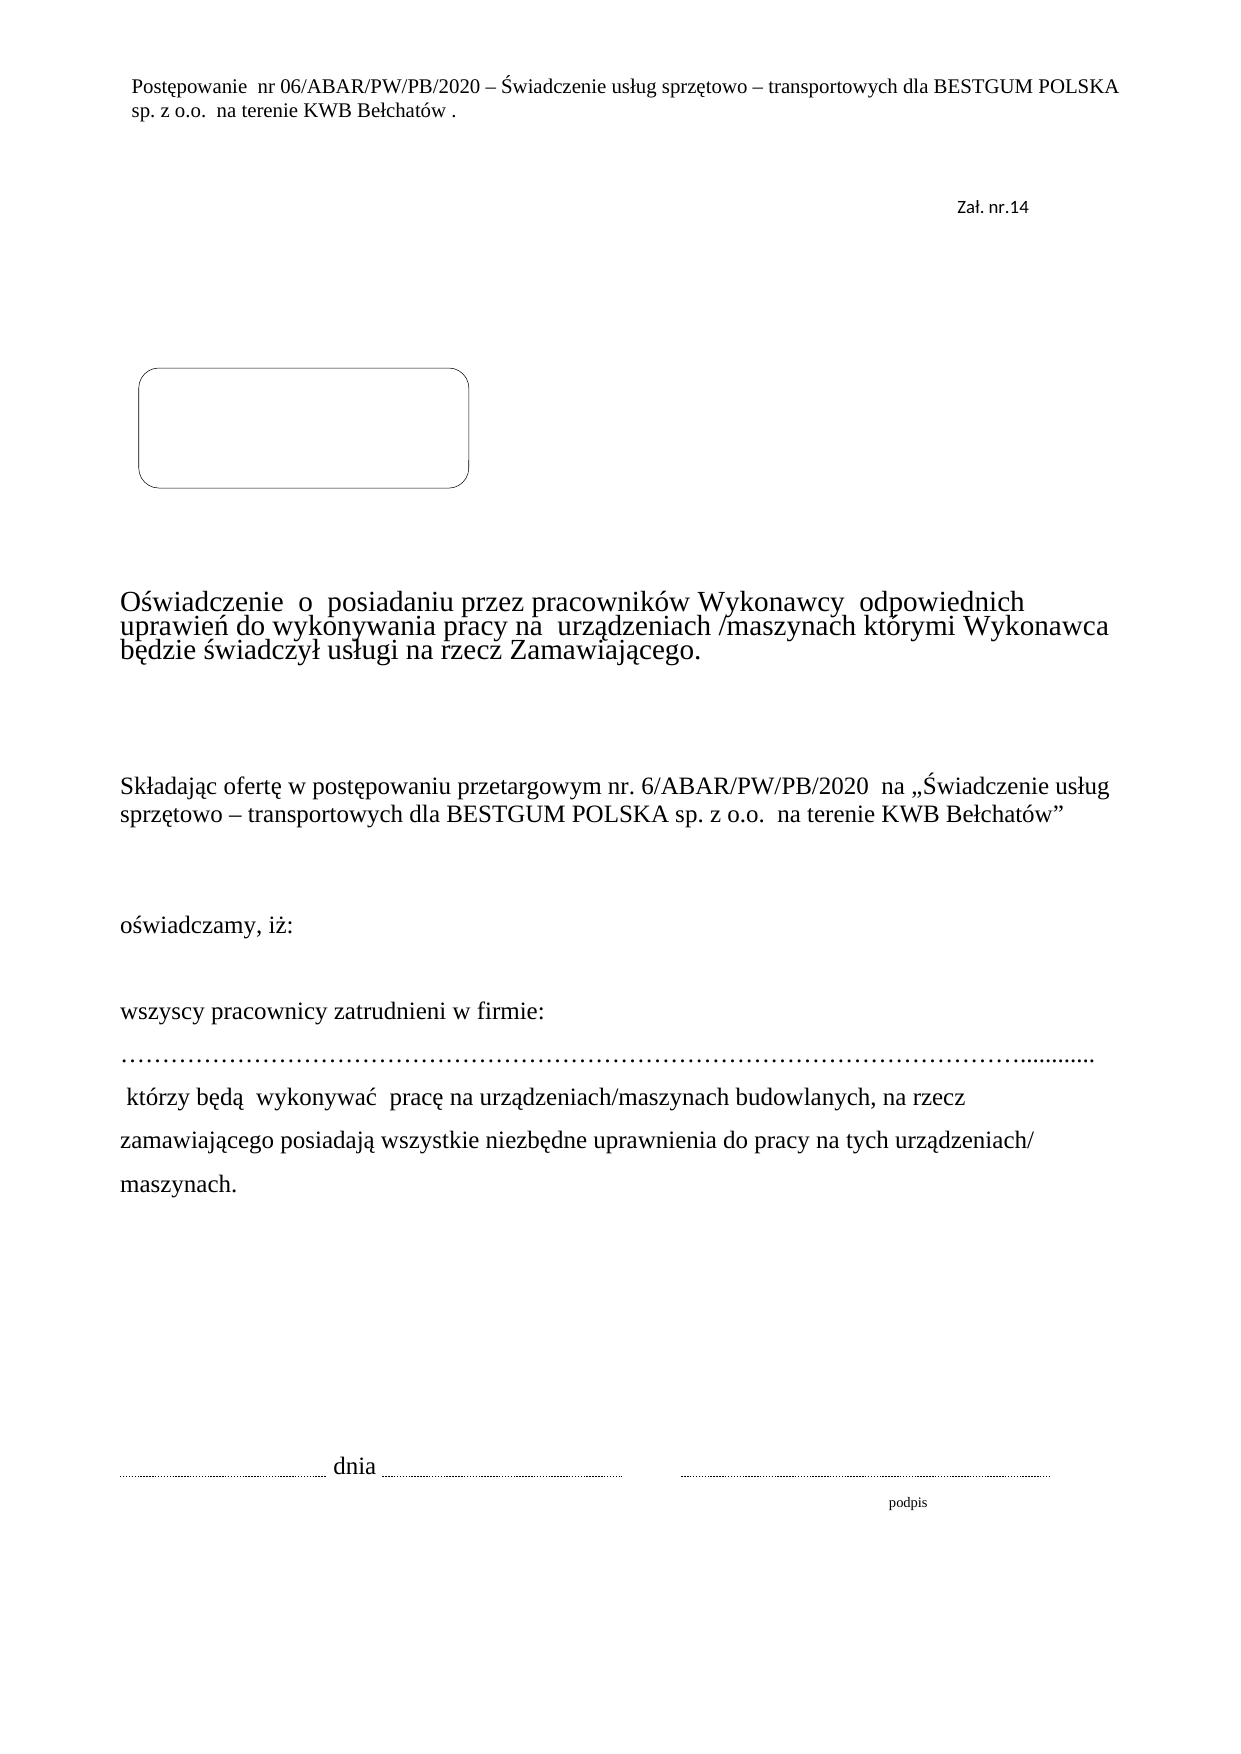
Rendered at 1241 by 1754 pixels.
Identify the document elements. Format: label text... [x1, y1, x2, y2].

text dnia [120, 1451, 1120, 1479]
text oświadczamy, iż: [120, 910, 1120, 939]
text podpis [696, 1494, 1120, 1523]
text wszyscy pracownicy zatrudnieni w firmie: ………………………………………………………………………………………………............ [120, 996, 1120, 1068]
text którzy będą wykonywać pracę na urządzeniach/maszynach budowlanych, na rzecz zamawiającego posiadają wszystkie niezbędne uprawnienia do pracy na tych urządzeniach/ maszynach. [120, 1082, 1120, 1197]
text Oświadczenie o posiadaniu przez pracowników Wykonawcy odpowiednich uprawień do wykonywania pracy na urządzeniach /maszynach którymi Wykonawca będzie świadczył usługi na rzecz Zamawiającego. [120, 593, 1120, 664]
text Składając ofertę w postępowaniu przetargowym nr. 6/ABAR/PW/PB/2020 na „Świadczenie usług sprzętowo – transportowych dla BESTGUM POLSKA sp. z o.o. na terenie KWB Bełchatów” [120, 771, 1120, 828]
